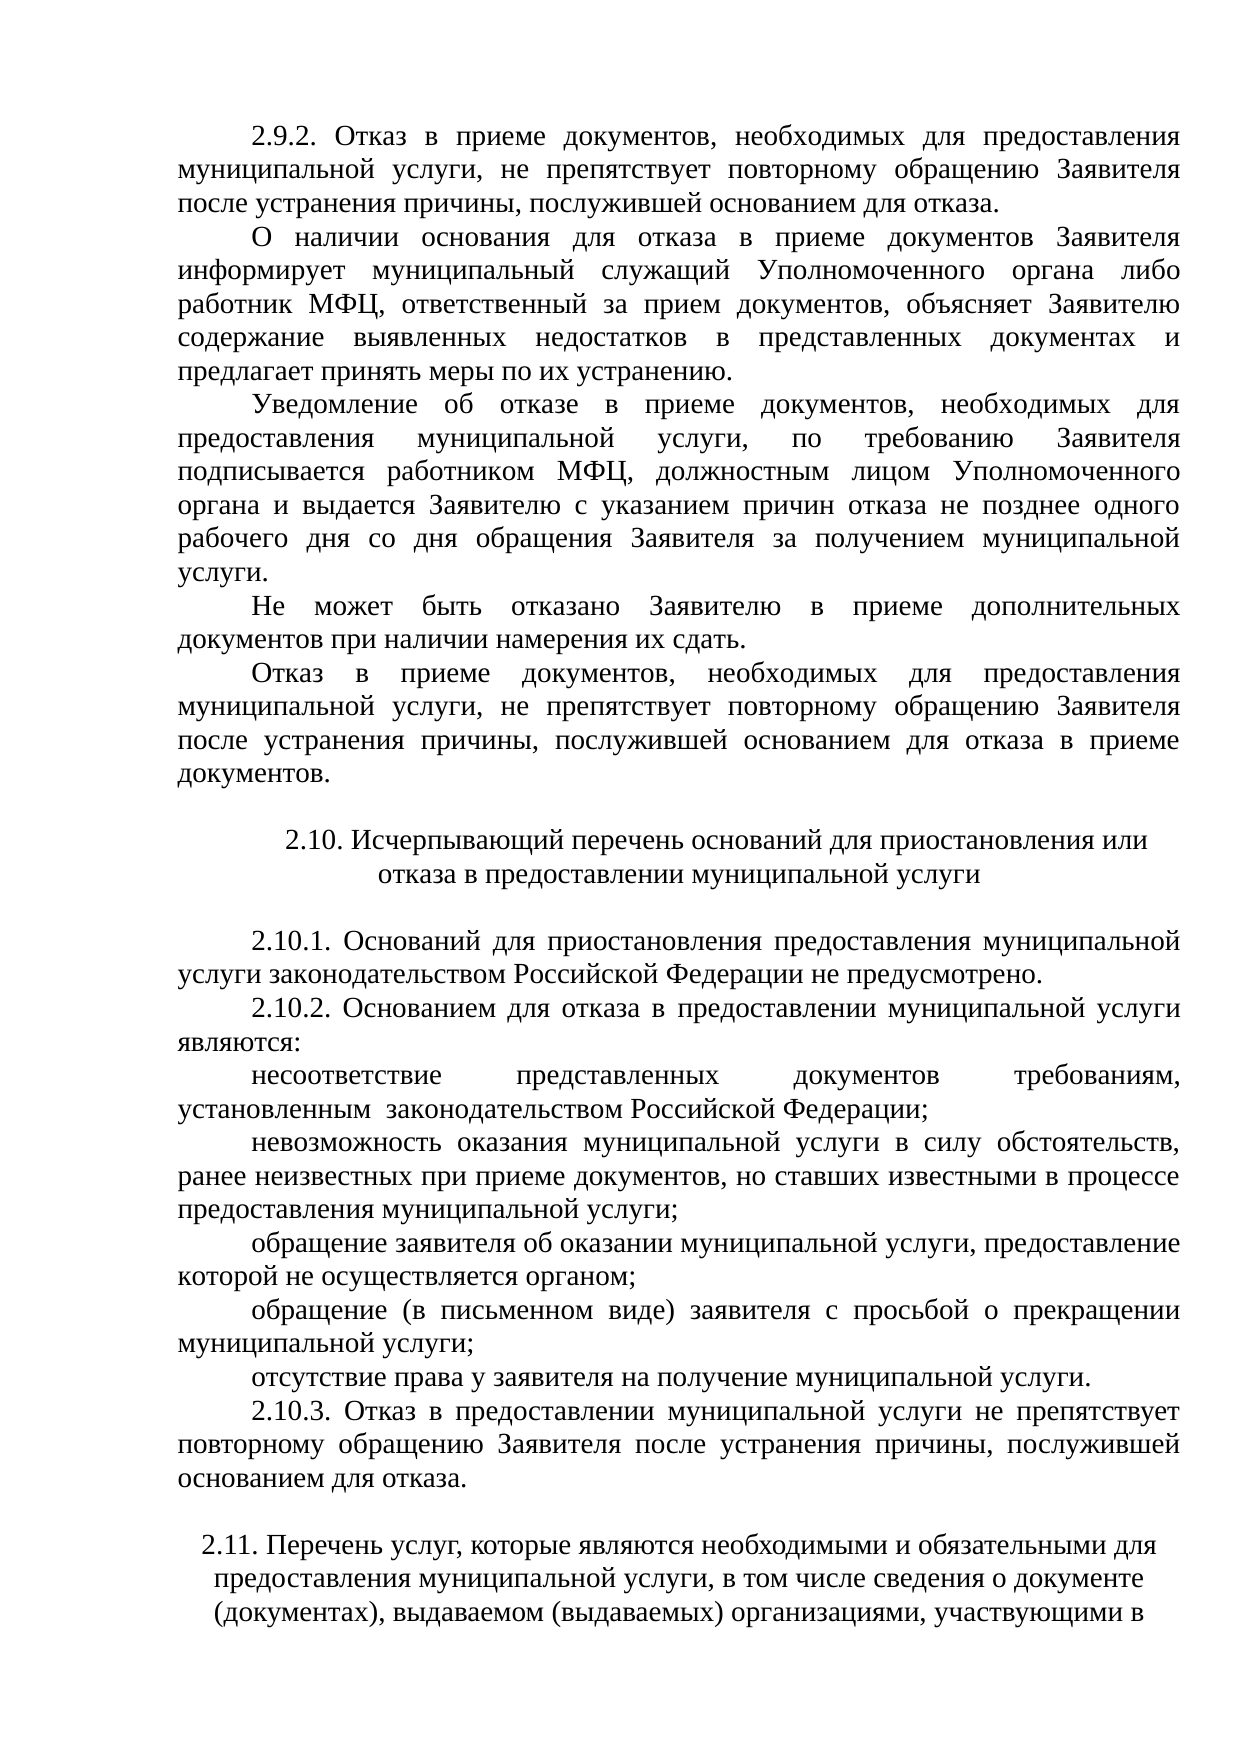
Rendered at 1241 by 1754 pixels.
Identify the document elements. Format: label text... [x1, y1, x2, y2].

text 2.10.3. Отказ в предоставлении муниципальной услуги не препятствует повторному обращению Заявителя после устранения причины, послужившей основанием для отказа. [177, 1393, 1181, 1493]
text невозможность оказания муниципальной услуги в силу обстоятельств, ранее неизвестных при приеме документов, но ставших известными в процессе предоставления муниципальной услуги; [177, 1124, 1181, 1225]
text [177, 1527, 1181, 1627]
text обращение (в письменном виде) заявителя с просьбой о прекращении муниципальной услуги; [177, 1292, 1181, 1359]
text 2.10.2. Основанием для отказа в предоставлении муниципальной услуги являются: [177, 990, 1181, 1057]
text Уведомление об отказе в приеме документов, необходимых для предоставления муниципальной услуги, по требованию Заявителя подписывается работником МФЦ, должностным лицом Уполномоченного органа и выдается Заявителю с указанием причин отказа не позднее одного рабочего дня со дня обращения Заявителя за получением муниципальной услуги. [177, 386, 1181, 588]
text О наличии основания для отказа в приеме документов Заявителя информирует муниципальный служащий Уполномоченного органа либо работник МФЦ, ответственный за прием документов, объясняет Заявителю содержание выявленных недостатков в представленных документах и предлагает принять меры по их устранению. [177, 219, 1181, 386]
text несоответствие представленных документов требованиям, установленным законодательством Российской Федерации; [177, 1057, 1181, 1124]
text 2.10.1. Оснований для приостановления предоставления муниципальной услуги законодательством Российской Федерации не предусмотрено. [177, 923, 1181, 990]
text обращение заявителя об оказании муниципальной услуги, предоставление которой не осуществляется органом; [177, 1225, 1181, 1292]
text отсутствие права у заявителя на получение муниципальной услуги. [177, 1359, 1181, 1393]
text 2.9.2. Отказ в приеме документов, необходимых для предоставления муниципальной услуги, не препятствует повторному обращению Заявителя после устранения причины, послужившей основанием для отказа. [177, 118, 1181, 219]
text Не может быть отказано Заявителю в приеме дополнительных документов при наличии намерения их сдать. [177, 588, 1181, 655]
text Отказ в приеме документов, необходимых для предоставления муниципальной услуги, не препятствует повторному обращению Заявителя после устранения причины, послужившей основанием для отказа в приеме документов. [177, 655, 1181, 789]
text 2.10. Исчерпывающий перечень оснований для приостановления или отказа в предоставлении муниципальной услуги [177, 822, 1181, 889]
